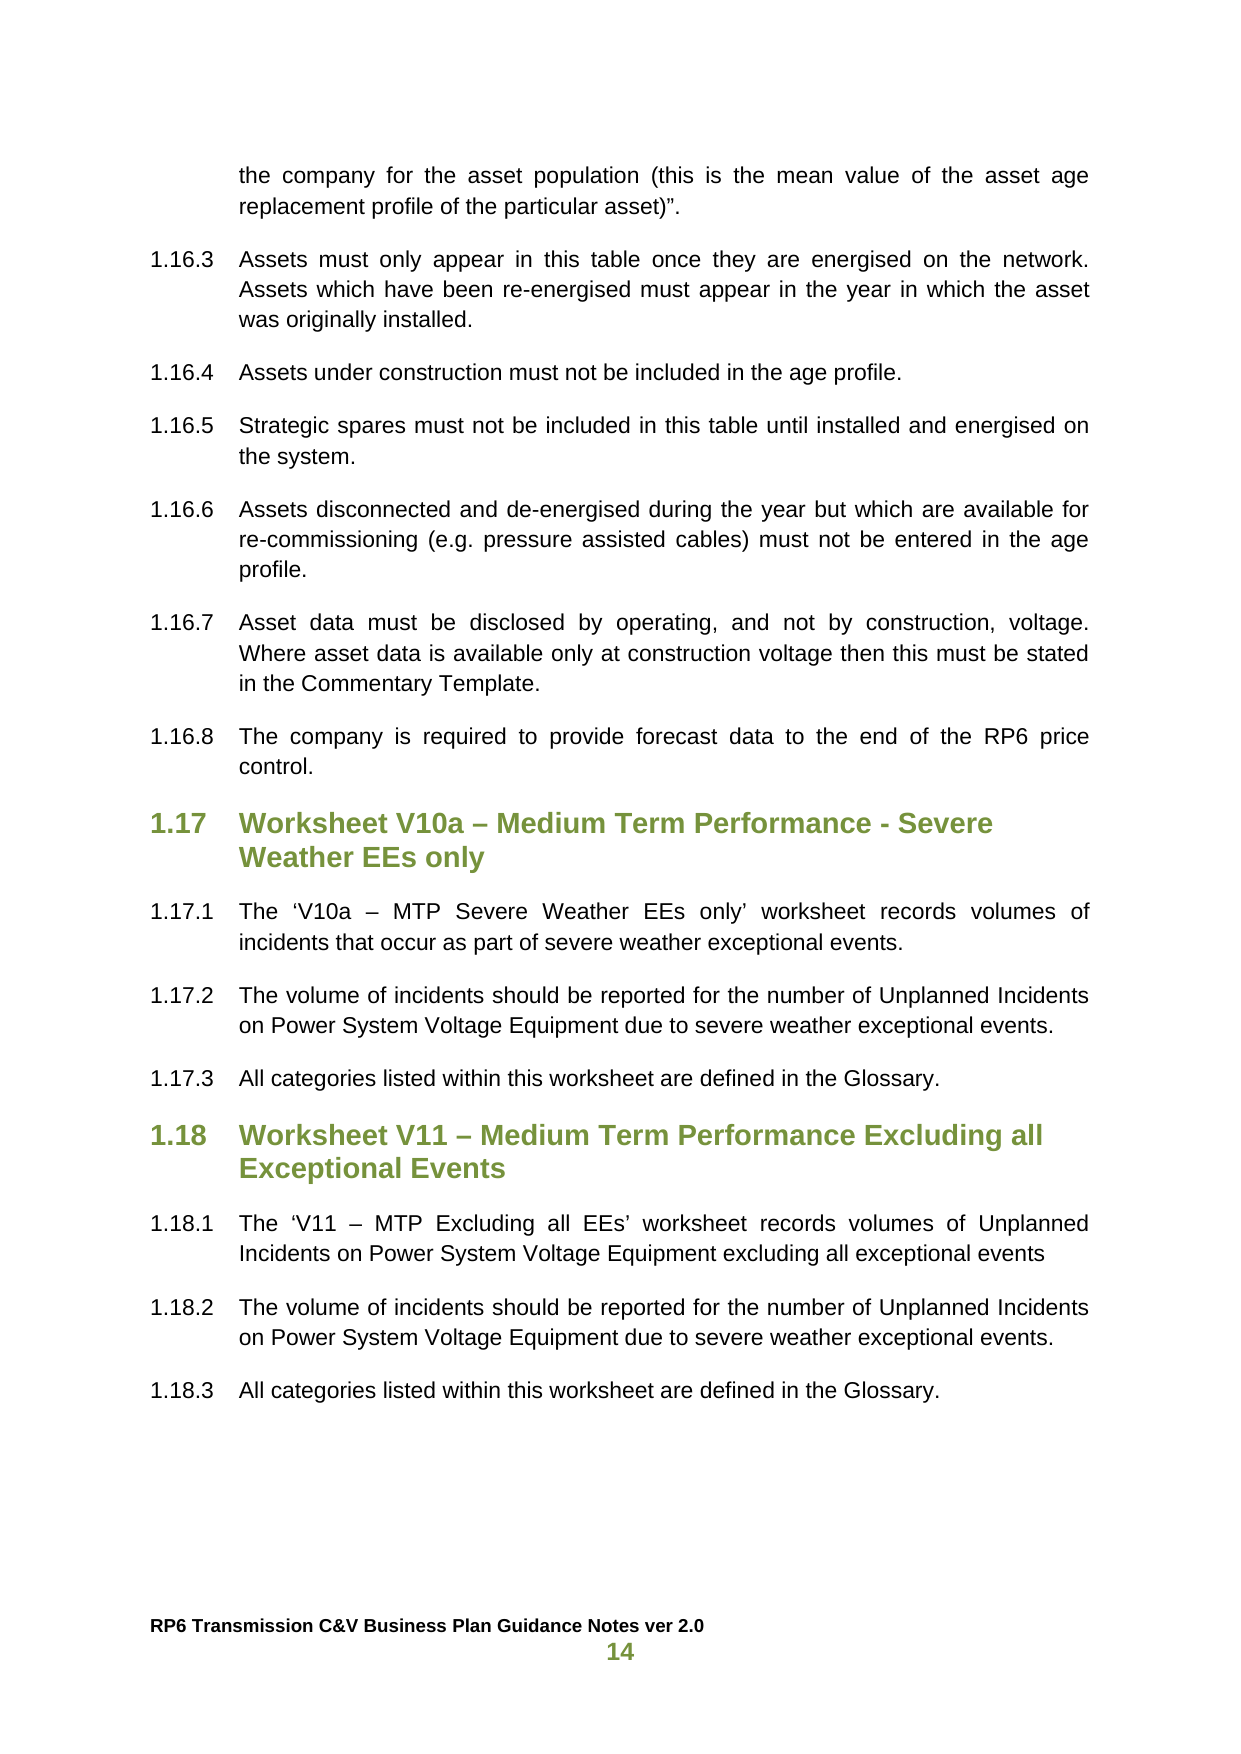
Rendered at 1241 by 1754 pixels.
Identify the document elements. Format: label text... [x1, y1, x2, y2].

subtitle Assets disconnected and de-energised during the year but which are available for re-commissioning (e.g. pressure assisted cables) must not be entered in the age profile. [150, 496, 1090, 582]
subtitle The ‘V10a – MTP Severe Weather EEs only’ worksheet records volumes of incidents that occur as part of severe weather exceptional events. [150, 898, 1090, 955]
subtitle Assets under construction must not be included in the age profile. [150, 359, 1090, 386]
subtitle Worksheet V11 – Medium Term Performance Excluding all Exceptional Events [150, 1118, 1090, 1185]
subtitle The company is required to provide forecast data to the end of the RP6 price control. [150, 723, 1090, 779]
subtitle Worksheet V10a – Medium Term Performance - Severe Weather EEs only [150, 806, 1090, 873]
subtitle The ‘V11 – MTP Excluding all EEs’ worksheet records volumes of Unplanned Incidents on Power System Voltage Equipment excluding all exceptional events [150, 1210, 1090, 1267]
subtitle Asset data must be disclosed by operating, and not by construction, voltage. Where asset data is available only at construction voltage then this must be stated in the Commentary Template. [150, 609, 1090, 696]
subtitle The volume of incidents should be reported for the number of Unplanned Incidents on Power System Voltage Equipment due to severe weather exceptional events. [150, 982, 1090, 1038]
subtitle All categories listed within this worksheet are defined in the Glossary. [150, 1377, 1090, 1403]
subtitle The volume of incidents should be reported for the number of Unplanned Incidents on Power System Voltage Equipment due to severe weather exceptional events. [150, 1293, 1090, 1350]
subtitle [150, 162, 1090, 219]
subtitle Assets must only appear in this table once they are energised on the network. Assets which have been re-energised must appear in the year in which the asset was originally installed. [150, 246, 1090, 332]
subtitle Strategic spares must not be included in this table until installed and energised on the system. [150, 412, 1090, 469]
subtitle All categories listed within this worksheet are defined in the Glossary. [150, 1065, 1090, 1091]
